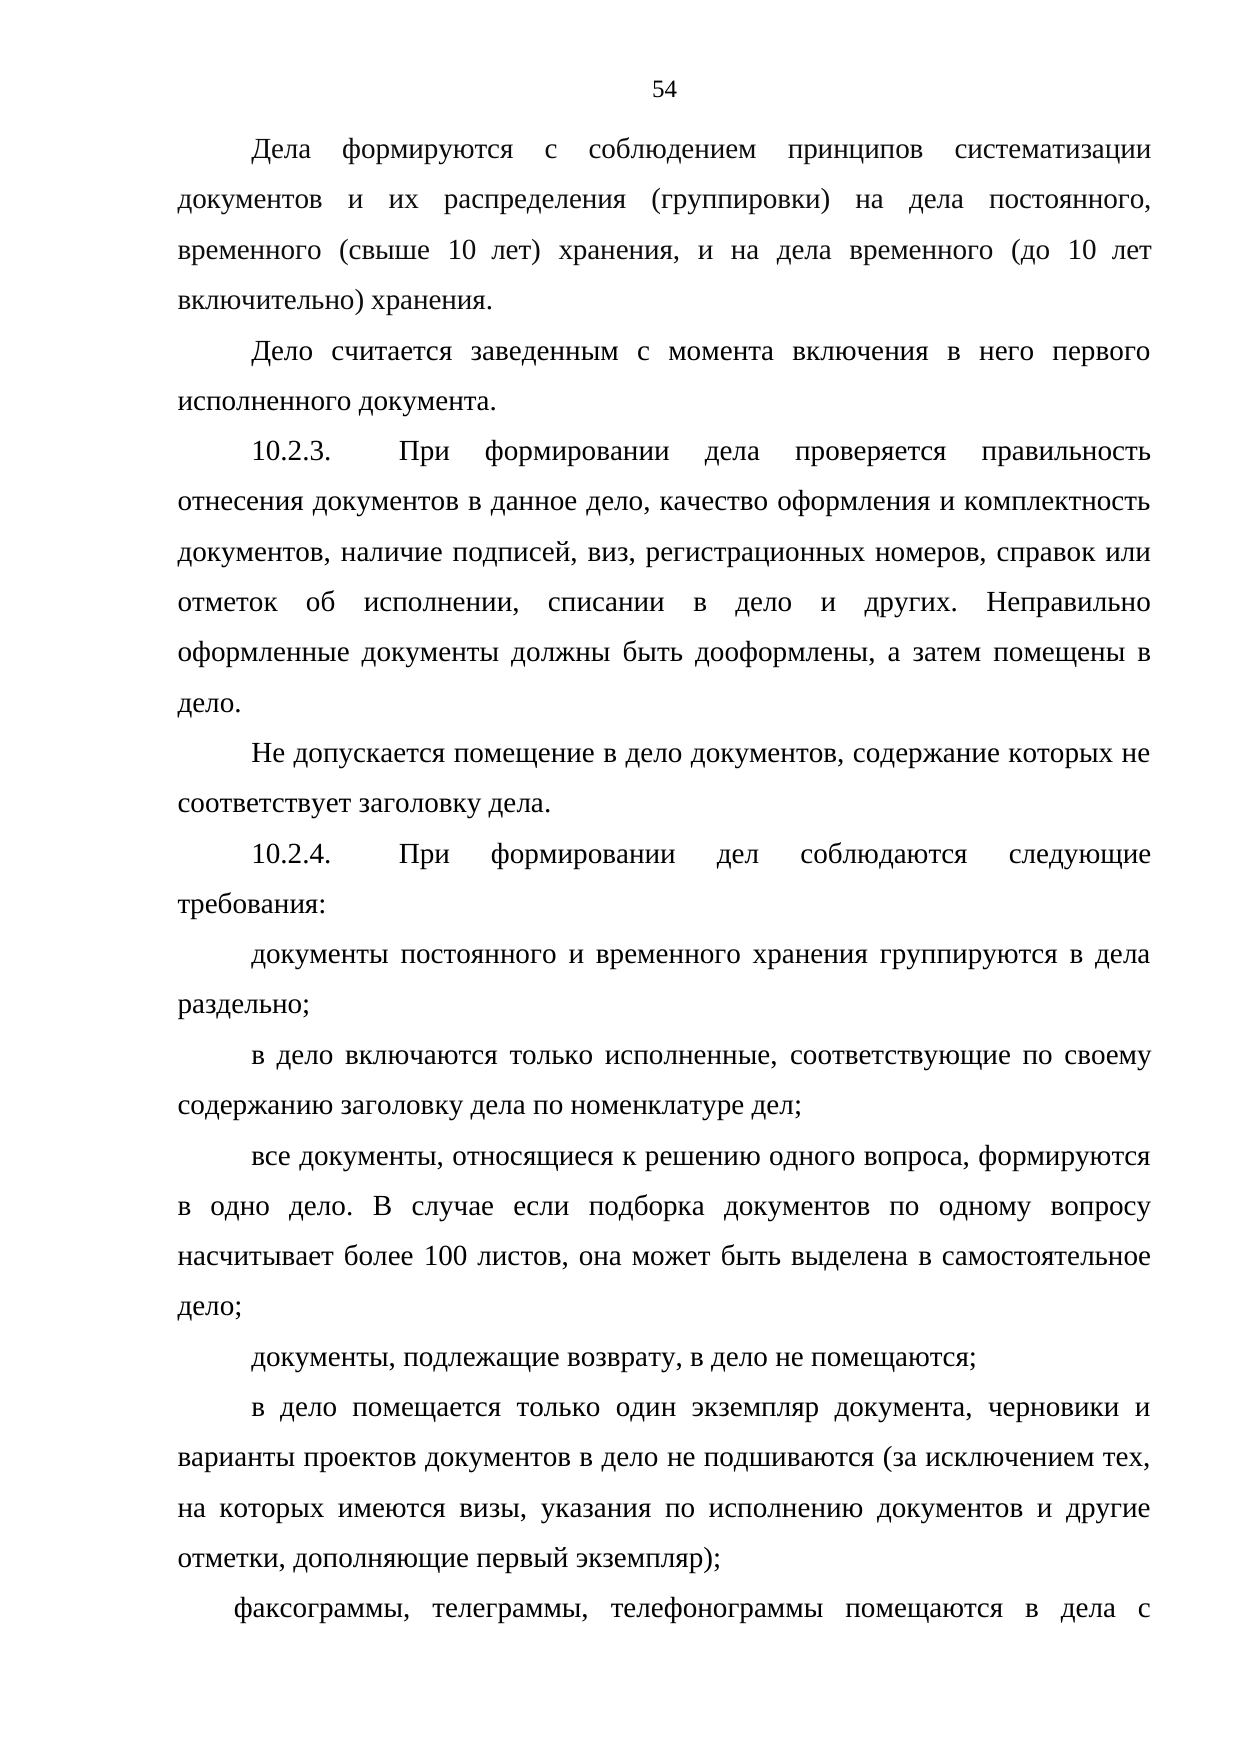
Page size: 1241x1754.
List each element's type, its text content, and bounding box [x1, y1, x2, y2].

text Дело считается заведенным с момента включения в него первого исполненного документа. [177, 333, 1152, 416]
text в дело включаются только исполненные, соответствующие по своему содержанию заголовку дела по номенклатуре дел; [177, 1037, 1152, 1121]
text Дела формируются с соблюдением принципов систематизации документов и их распределения (группировки) на дела постоянного, временного (свыше 10 лет) хранения, и на дела временного (до 10 лет включительно) хранения. [177, 131, 1152, 316]
text документы постоянного и временного хранения группируются в дела раздельно; [177, 936, 1152, 1020]
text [177, 1590, 1152, 1624]
list При формировании дел соблюдаются следующие требования: [177, 836, 1152, 919]
list При формировании дела проверяется правильность отнесения документов в данное дело, качество оформления и комплектность документов, наличие подписей, виз, регистрационных номеров, справок или отметок об исполнении, списании в дело и других. Неправильно оформленные документы должны быть дооформлены, а затем помещены в дело. [177, 433, 1152, 718]
text в дело помещается только один экземпляр документа, черновики и варианты проектов документов в дело не подшиваются (за исключением тех, на которых имеются визы, указания по исполнению документов и другие отметки, дополняющие первый экземпляр); [177, 1389, 1152, 1574]
text документы, подлежащие возврату, в дело не помещаются; [177, 1339, 1152, 1372]
text все документы, относящиеся к решению одного вопроса, формируются в одно дело. В случае если подборка документов по одному вопросу насчитывает более 100 листов, она может быть выделена в самостоятельное дело; [177, 1138, 1152, 1322]
text Не допускается помещение в дело документов, содержание которых не соответствует заголовку дела. [177, 735, 1152, 819]
